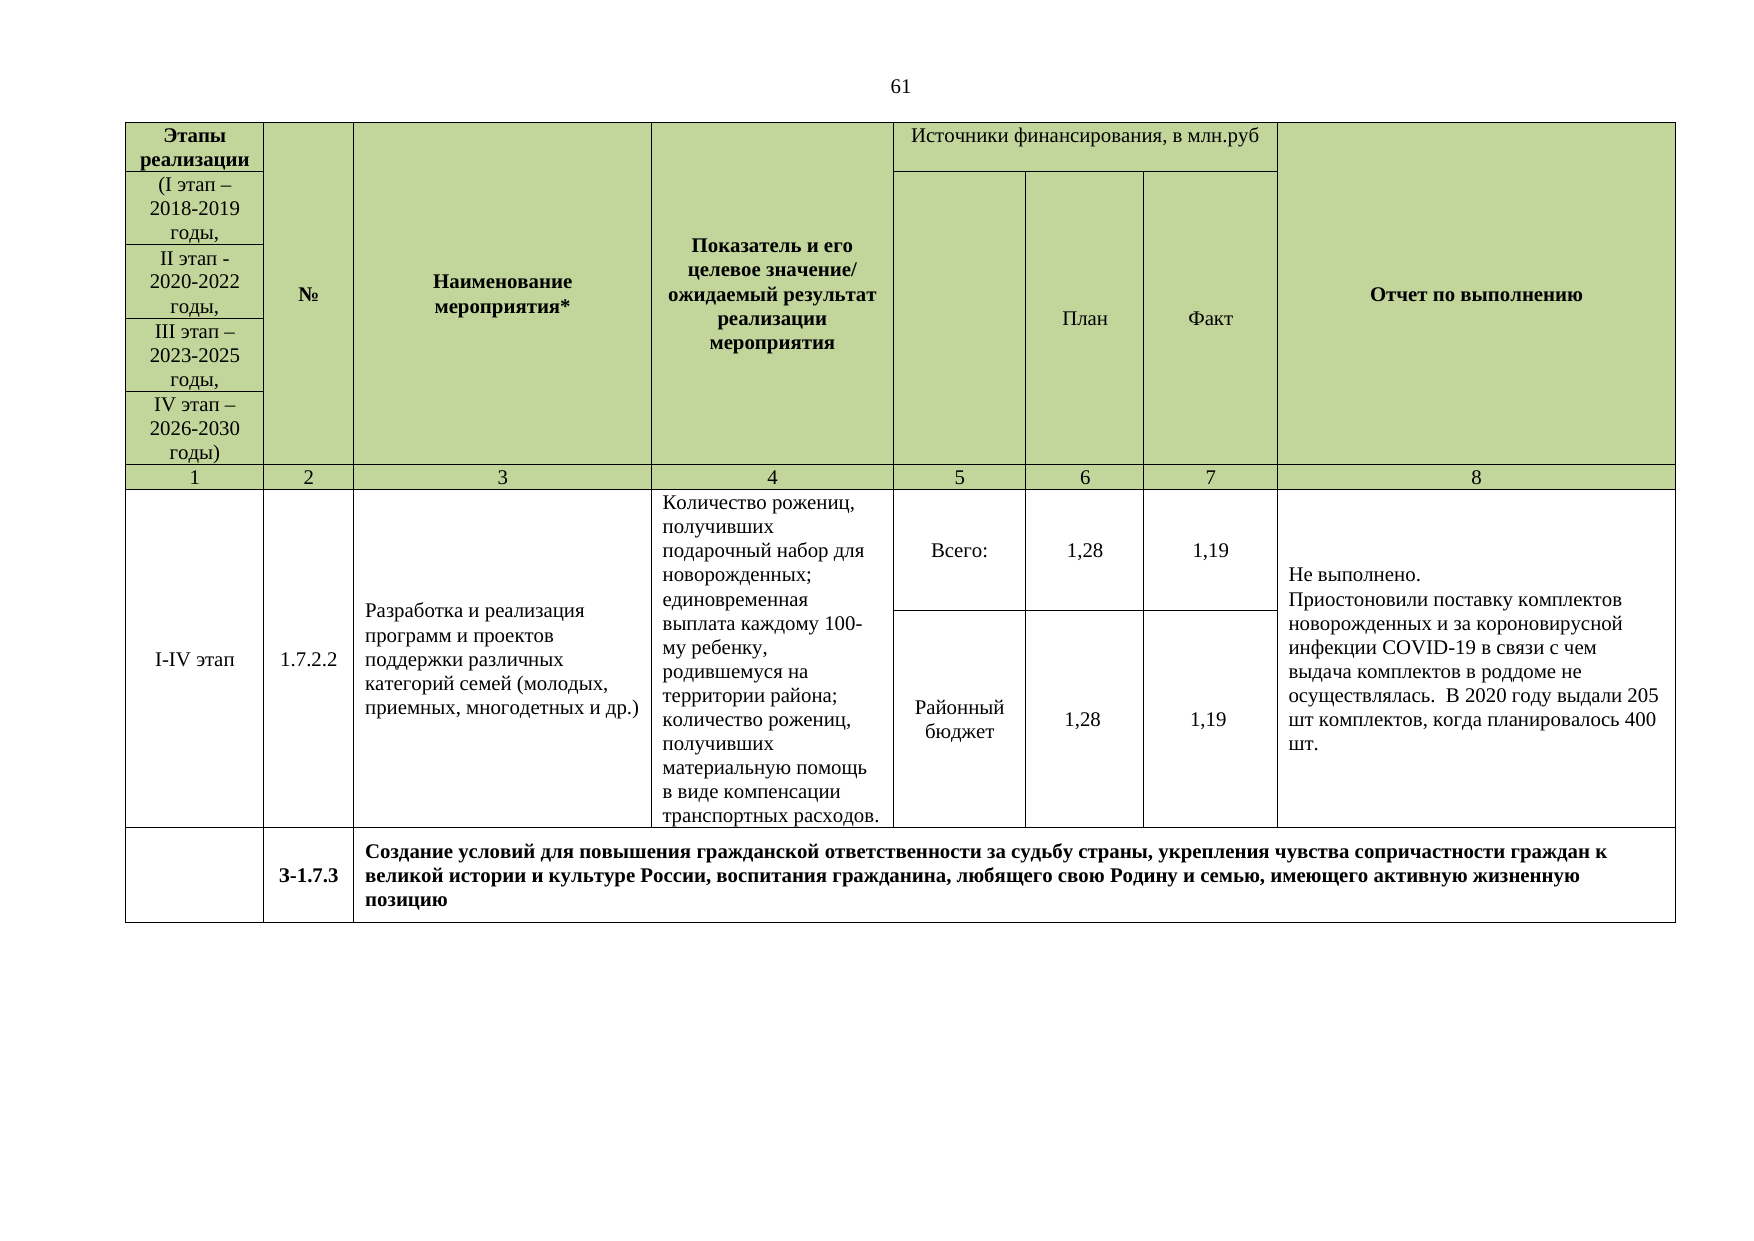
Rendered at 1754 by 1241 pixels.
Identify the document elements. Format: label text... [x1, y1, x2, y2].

table_cell I-IV этап [126, 490, 263, 827]
table_header Отчет по выполнению [1278, 123, 1675, 464]
table_cell 1.7.2.2 [264, 490, 353, 827]
table_cell III этап – 2023-2025 годы, [126, 319, 263, 391]
table_header Этапы реализации [126, 123, 263, 171]
table_header Показатель и его целевое значение/ ожидаемый результат реализации мероприятия [652, 123, 893, 464]
table_cell 2 [264, 465, 353, 489]
table_cell II этап - 2020-2022 годы, [126, 245, 263, 318]
table_header Источники финансирования, в млн.руб [894, 123, 1277, 171]
table_cell Количество рожениц, получивших подарочный набор для новорожденных; единовременная выплата каждому 100-му ребенку, родившемуся на территории района; количество рожениц, получивших материальную помощь в виде компенсации транспортных расходов. [652, 490, 893, 827]
table_cell 1,28 [1026, 490, 1143, 610]
table_header Наименование мероприятия* [354, 123, 651, 464]
table_cell 5 [894, 465, 1025, 489]
table_cell IV этап – 2026-2030 годы) [126, 392, 263, 464]
table_cell 3 [354, 465, 651, 489]
table_cell Районный бюджет [894, 611, 1025, 827]
table_cell Создание условий для повышения гражданской ответственности за судьбу страны, укрепления чувства сопричастности граждан к великой истории и культуре России, воспитания гражданина, любящего свою Родину и семью, имеющего активную жизненную позицию [354, 828, 1675, 922]
table_cell З-1.7.3 [264, 828, 353, 922]
table_cell [126, 828, 263, 922]
table_cell (I этап – 2018-2019 годы, [126, 172, 263, 244]
table_cell 1 [126, 465, 263, 489]
table_cell Разработка и реализация программ и проектов поддержки различных категорий семей (молодых, приемных, многодетных и др.) [354, 490, 651, 827]
table_cell [894, 172, 1025, 464]
table_header № [264, 123, 353, 464]
table_cell 7 [1144, 465, 1277, 489]
table_cell 4 [652, 465, 893, 489]
table_cell Не выполнено. Приостоновили поставку комплектов новорожденных и за короновирусной инфекции COVID-19 в связи с чем выдача комплектов в роддоме не осуществлялась. В 2020 году выдали 205 шт комплектов, когда планировалось 400 шт. [1278, 490, 1675, 827]
table_cell План [1026, 172, 1143, 464]
table_cell Всего: [894, 490, 1025, 610]
table_cell 6 [1026, 465, 1143, 489]
table_cell 1,28 [1026, 611, 1143, 827]
table_cell 1,19 [1144, 490, 1277, 610]
table_cell 1,19 [1144, 611, 1277, 827]
table_cell Факт [1144, 172, 1277, 464]
table_cell 8 [1278, 465, 1675, 489]
